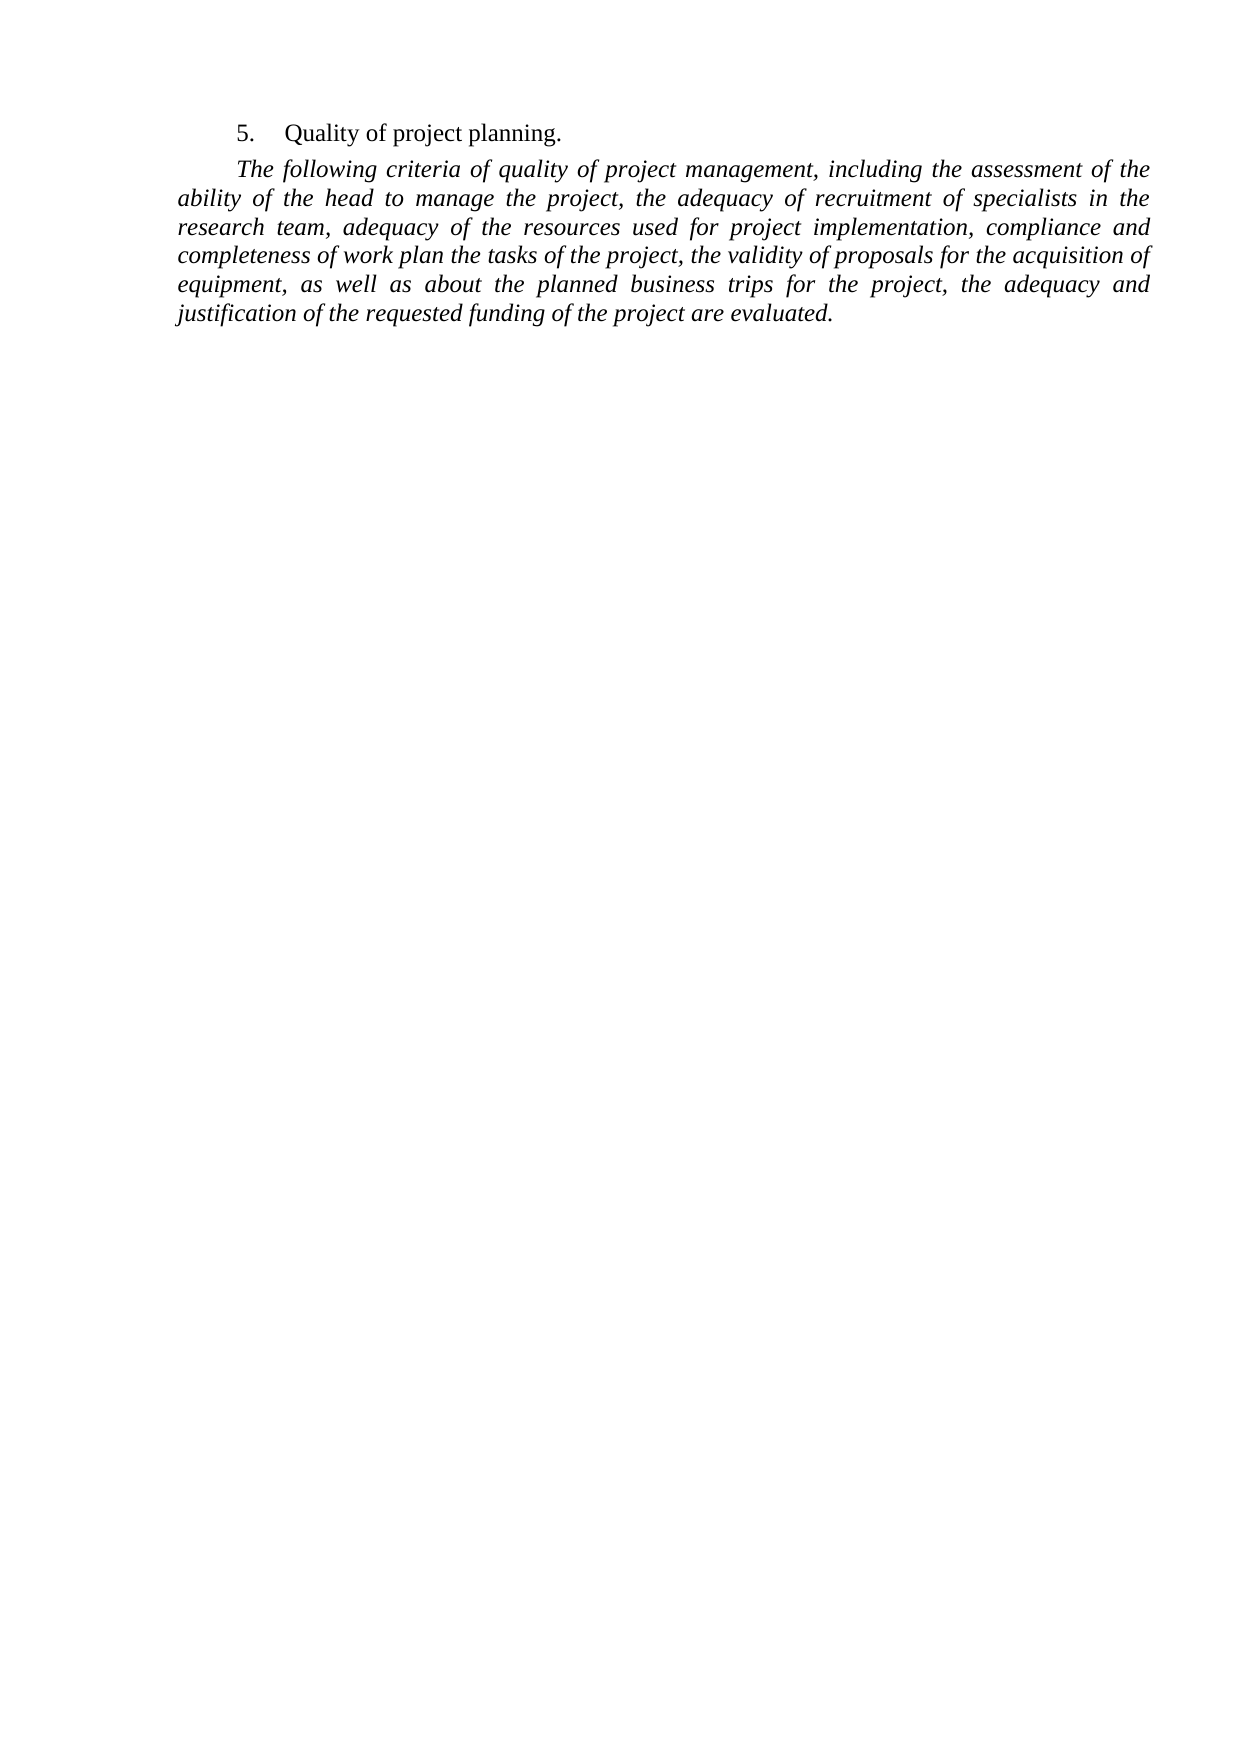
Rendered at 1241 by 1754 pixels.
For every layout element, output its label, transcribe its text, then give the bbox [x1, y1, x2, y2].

list Quality of project planning. [177, 118, 1152, 147]
text The following criteria of quality of project management, including the assessment of the ability of the head to manage the project, the adequacy of recruitment of specialists in the research team, adequacy of the resources used for project implementation, compliance and completeness of work plan the tasks of the project, the validity of proposals for the acquisition of equipment, as well as about the planned business trips for the project, the adequacy and justification of the requested funding of the project are evaluated. [177, 154, 1152, 327]
